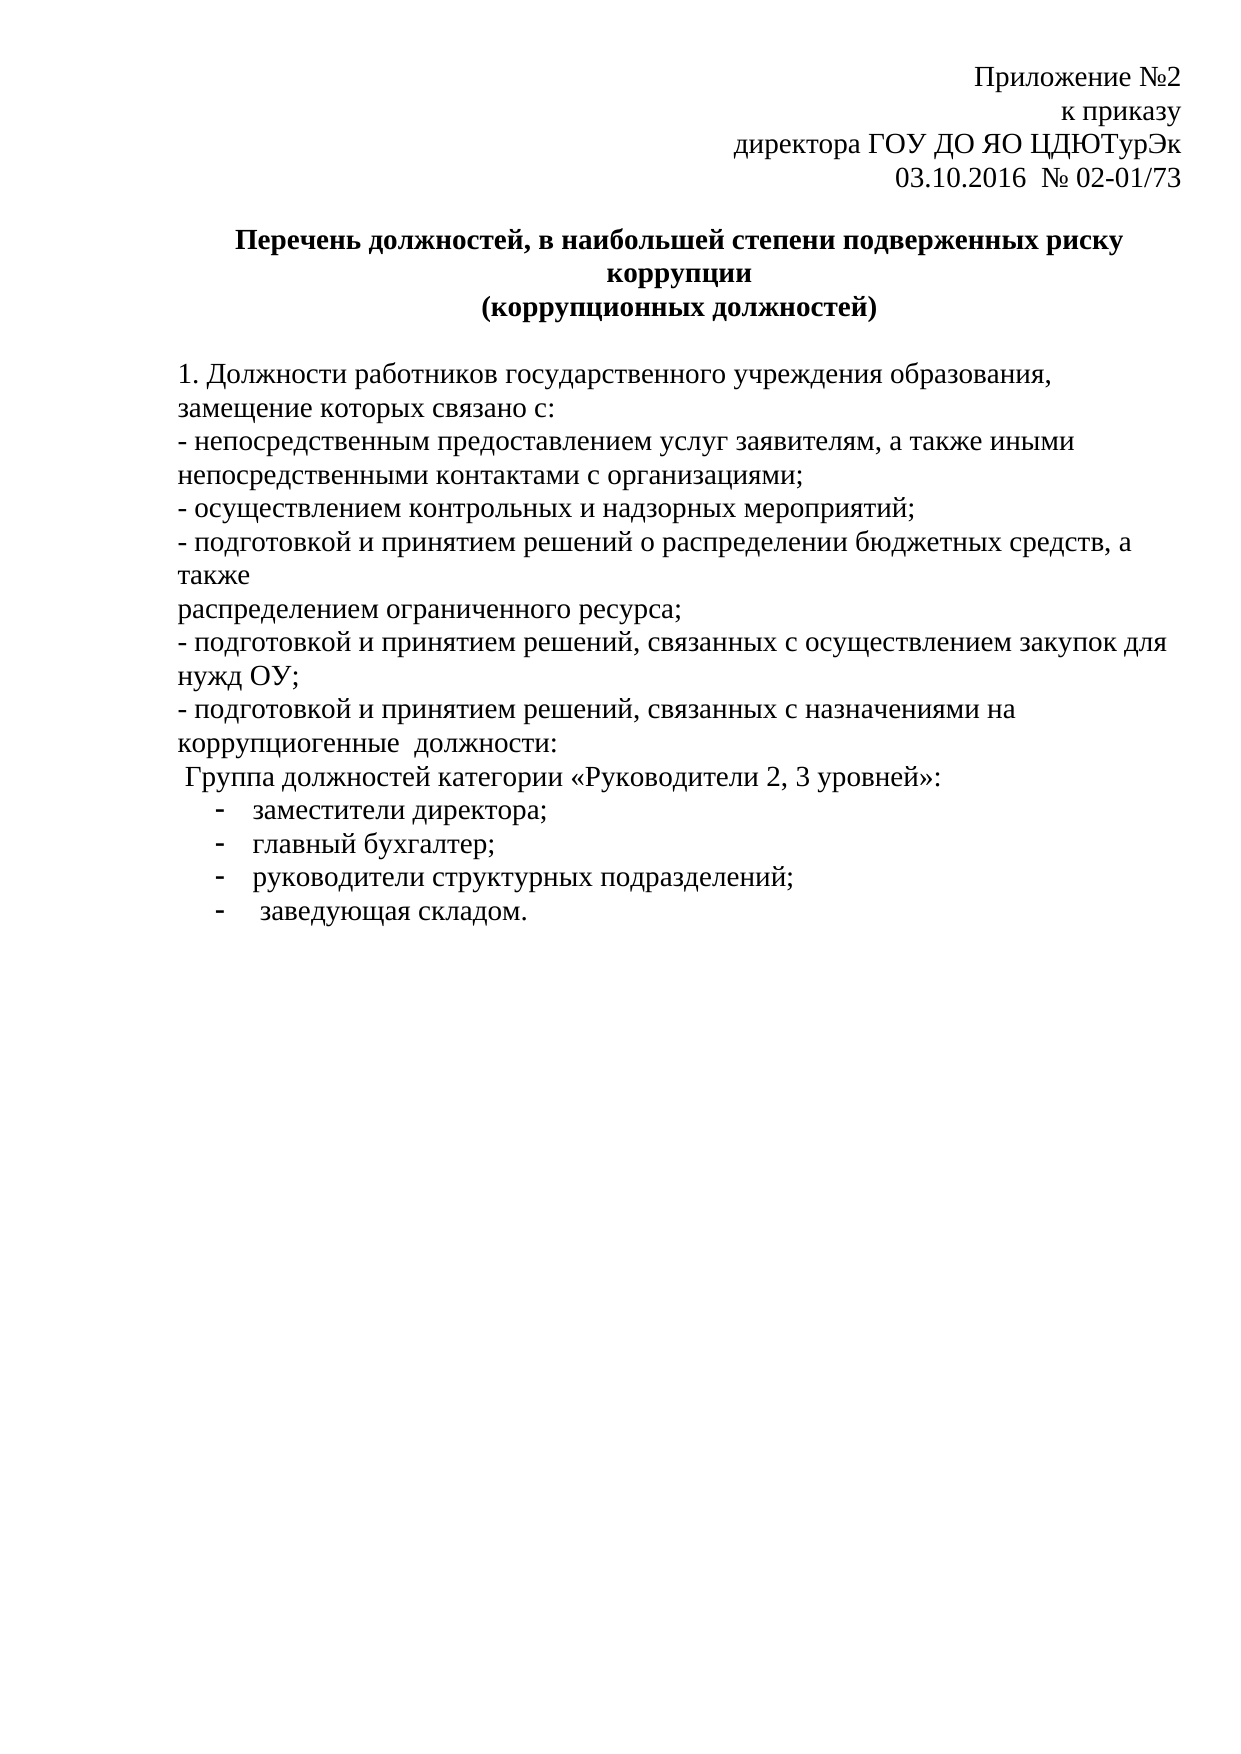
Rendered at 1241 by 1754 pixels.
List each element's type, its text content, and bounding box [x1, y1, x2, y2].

list заведующая складом. [215, 893, 1181, 927]
text 1. Должности работников государственного учреждения образования, замещение которых связано с: [177, 356, 1181, 423]
text - непосредственным предоставлением услуг заявителям, а также иными непосредственными контактами с организациями; [177, 423, 1181, 490]
text - подготовкой и принятием решений о распределении бюджетных средств, а также [177, 524, 1181, 591]
text 03.10.2016 № 02-01/73 [177, 160, 1181, 193]
text к приказу [177, 93, 1181, 126]
text Группа должностей категории «Руководители 2, 3 уровней»: [177, 759, 1181, 792]
text - осуществлением контрольных и надзорных мероприятий; [177, 490, 1181, 524]
list руководители структурных подразделений; [215, 859, 1181, 893]
text директора ГОУ ДО ЯО ЦДЮТурЭк [177, 126, 1181, 160]
list главный бухгалтер; [215, 826, 1181, 859]
text - подготовкой и принятием решений, связанных с осуществлением закупок для нужд ОУ; [177, 624, 1181, 692]
text Приложение №2 [177, 59, 1181, 93]
text Перечень должностей, в наибольшей степени подверженных риску коррупции [177, 222, 1181, 289]
text распределением ограниченного ресурса; [177, 591, 1181, 624]
text (коррупционных должностей) [177, 289, 1181, 323]
list заместители директора; [215, 792, 1181, 826]
text - подготовкой и принятием решений, связанных с назначениями на коррупциогенные должности: [177, 692, 1181, 759]
